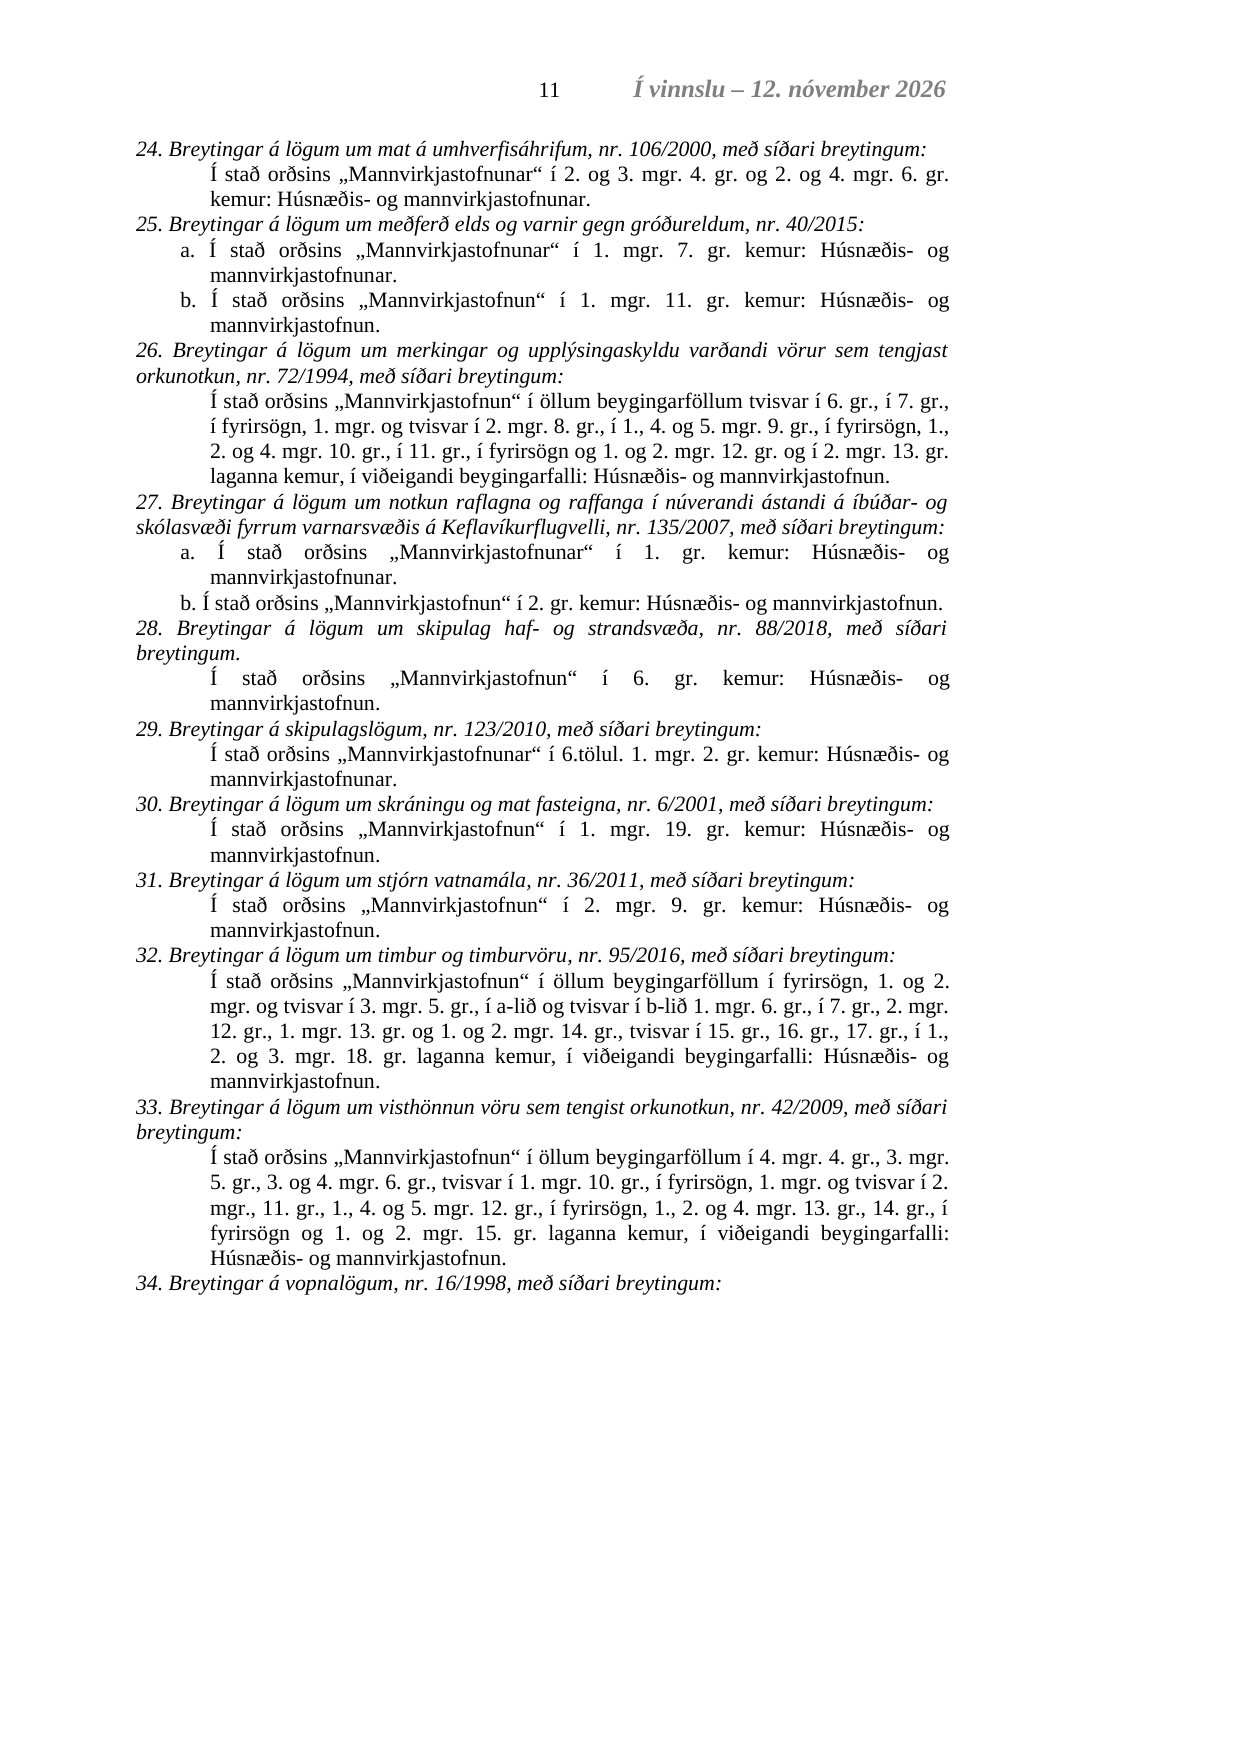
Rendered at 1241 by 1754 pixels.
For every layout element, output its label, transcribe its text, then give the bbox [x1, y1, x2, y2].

list Í stað orðsins „Mannvirkjastofnun“ í 1. mgr. 19. gr. kemur: Húsnæðis- og mannvirkjastofnun. [180, 816, 951, 867]
list Í stað orðsins „Mannvirkjastofnunar“ í 2. og 3. mgr. 4. gr. og 2. og 4. mgr. 6. gr. kemur: Húsnæðis- og mannvirkjastofnunar. [180, 161, 951, 211]
list 31. Breytingar á lögum um stjórn vatnamála, nr. 36/2011, með síðari breytingum: [136, 867, 951, 892]
list Í stað orðsins „Mannvirkjastofnun“ í 6. gr. kemur: Húsnæðis- og mannvirkjastofnun. [180, 665, 951, 716]
list Í stað orðsins „Mannvirkjastofnun“ í öllum beygingarföllum tvisvar í 6. gr., í 7. gr., í fyrirsögn, 1. mgr. og tvisvar í 2. mgr. 8. gr., í 1., 4. og 5. mgr. 9. gr., í fyrirsögn, 1., 2. og 4. mgr. 10. gr., í 11. gr., í fyrirsögn og 1. og 2. mgr. 12. gr. og í 2. mgr. 13. gr. laganna kemur, í viðeigandi beygingarfalli: Húsnæðis- og mannvirkjastofnun. [180, 388, 951, 489]
list 29. Breytingar á skipulagslögum, nr. 123/2010, með síðari breytingum: [136, 716, 951, 741]
list Í stað orðsins „Mannvirkjastofnun“ í öllum beygingarföllum í fyrirsögn, 1. og 2. mgr. og tvisvar í 3. mgr. 5. gr., í a-lið og tvisvar í b-lið 1. mgr. 6. gr., í 7. gr., 2. mgr. 12. gr., 1. mgr. 13. gr. og 1. og 2. mgr. 14. gr., tvisvar í 15. gr., 16. gr., 17. gr., í 1., 2. og 3. mgr. 18. gr. laganna kemur, í viðeigandi beygingarfalli: Húsnæðis- og mannvirkjastofnun. [180, 968, 951, 1094]
list a. Í stað orðsins „Mannvirkjastofnunar“ í 1. mgr. 7. gr. kemur: Húsnæðis- og mannvirkjastofnunar. [180, 237, 951, 287]
list 32. Breytingar á lögum um timbur og timburvöru, nr. 95/2016, með síðari breytingum: [136, 942, 951, 968]
list b. Í stað orðsins „Mannvirkjastofnun“ í 1. mgr. 11. gr. kemur: Húsnæðis- og mannvirkjastofnun. [180, 287, 951, 337]
list Í stað orðsins „Mannvirkjastofnun“ í öllum beygingarföllum í 4. mgr. 4. gr., 3. mgr. 5. gr., 3. og 4. mgr. 6. gr., tvisvar í 1. mgr. 10. gr., í fyrirsögn, 1. mgr. og tvisvar í 2. mgr., 11. gr., 1., 4. og 5. mgr. 12. gr., í fyrirsögn, 1., 2. og 4. mgr. 13. gr., 14. gr., í fyrirsögn og 1. og 2. mgr. 15. gr. laganna kemur, í viðeigandi beygingarfalli: Húsnæðis- og mannvirkjastofnun. [180, 1144, 951, 1270]
list Í stað orðsins „Mannvirkjastofnunar“ í 6.tölul. 1. mgr. 2. gr. kemur: Húsnæðis- og mannvirkjastofnunar. [180, 741, 951, 791]
list 33. Breytingar á lögum um visthönnun vöru sem tengist orkunotkun, nr. 42/2009, með síðari breytingum: [136, 1094, 951, 1144]
list b. Í stað orðsins „Mannvirkjastofnun“ í 2. gr. kemur: Húsnæðis- og mannvirkjastofnun. [180, 589, 951, 615]
list 27. Breytingar á lögum um notkun raflagna og raffanga í núverandi ástandi á íbúðar- og skólasvæði fyrrum varnarsvæðis á Keflavíkurflugvelli, nr. 135/2007, með síðari breytingum: [136, 489, 951, 539]
list 25. Breytingar á lögum um meðferð elds og varnir gegn gróðureldum, nr. 40/2015: [136, 211, 951, 237]
list 34. Breytingar á vopnalögum, nr. 16/1998, með síðari breytingum: [136, 1270, 951, 1295]
list 26. Breytingar á lögum um merkingar og upplýsingaskyldu varðandi vörur sem tengjast orkunotkun, nr. 72/1994, með síðari breytingum: [136, 337, 951, 388]
list 30. Breytingar á lögum um skráningu og mat fasteigna, nr. 6/2001, með síðari breytingum: [136, 791, 951, 816]
list a. Í stað orðsins „Mannvirkjastofnunar“ í 1. gr. kemur: Húsnæðis- og mannvirkjastofnunar. [180, 539, 951, 589]
list 28. Breytingar á lögum um skipulag haf- og strandsvæða, nr. 88/2018, með síðari breytingum. [136, 615, 951, 665]
list Í stað orðsins „Mannvirkjastofnun“ í 2. mgr. 9. gr. kemur: Húsnæðis- og mannvirkjastofnun. [180, 892, 951, 942]
list 24. Breytingar á lögum um mat á umhverfisáhrifum, nr. 106/2000, með síðari breytingum: [136, 136, 951, 161]
